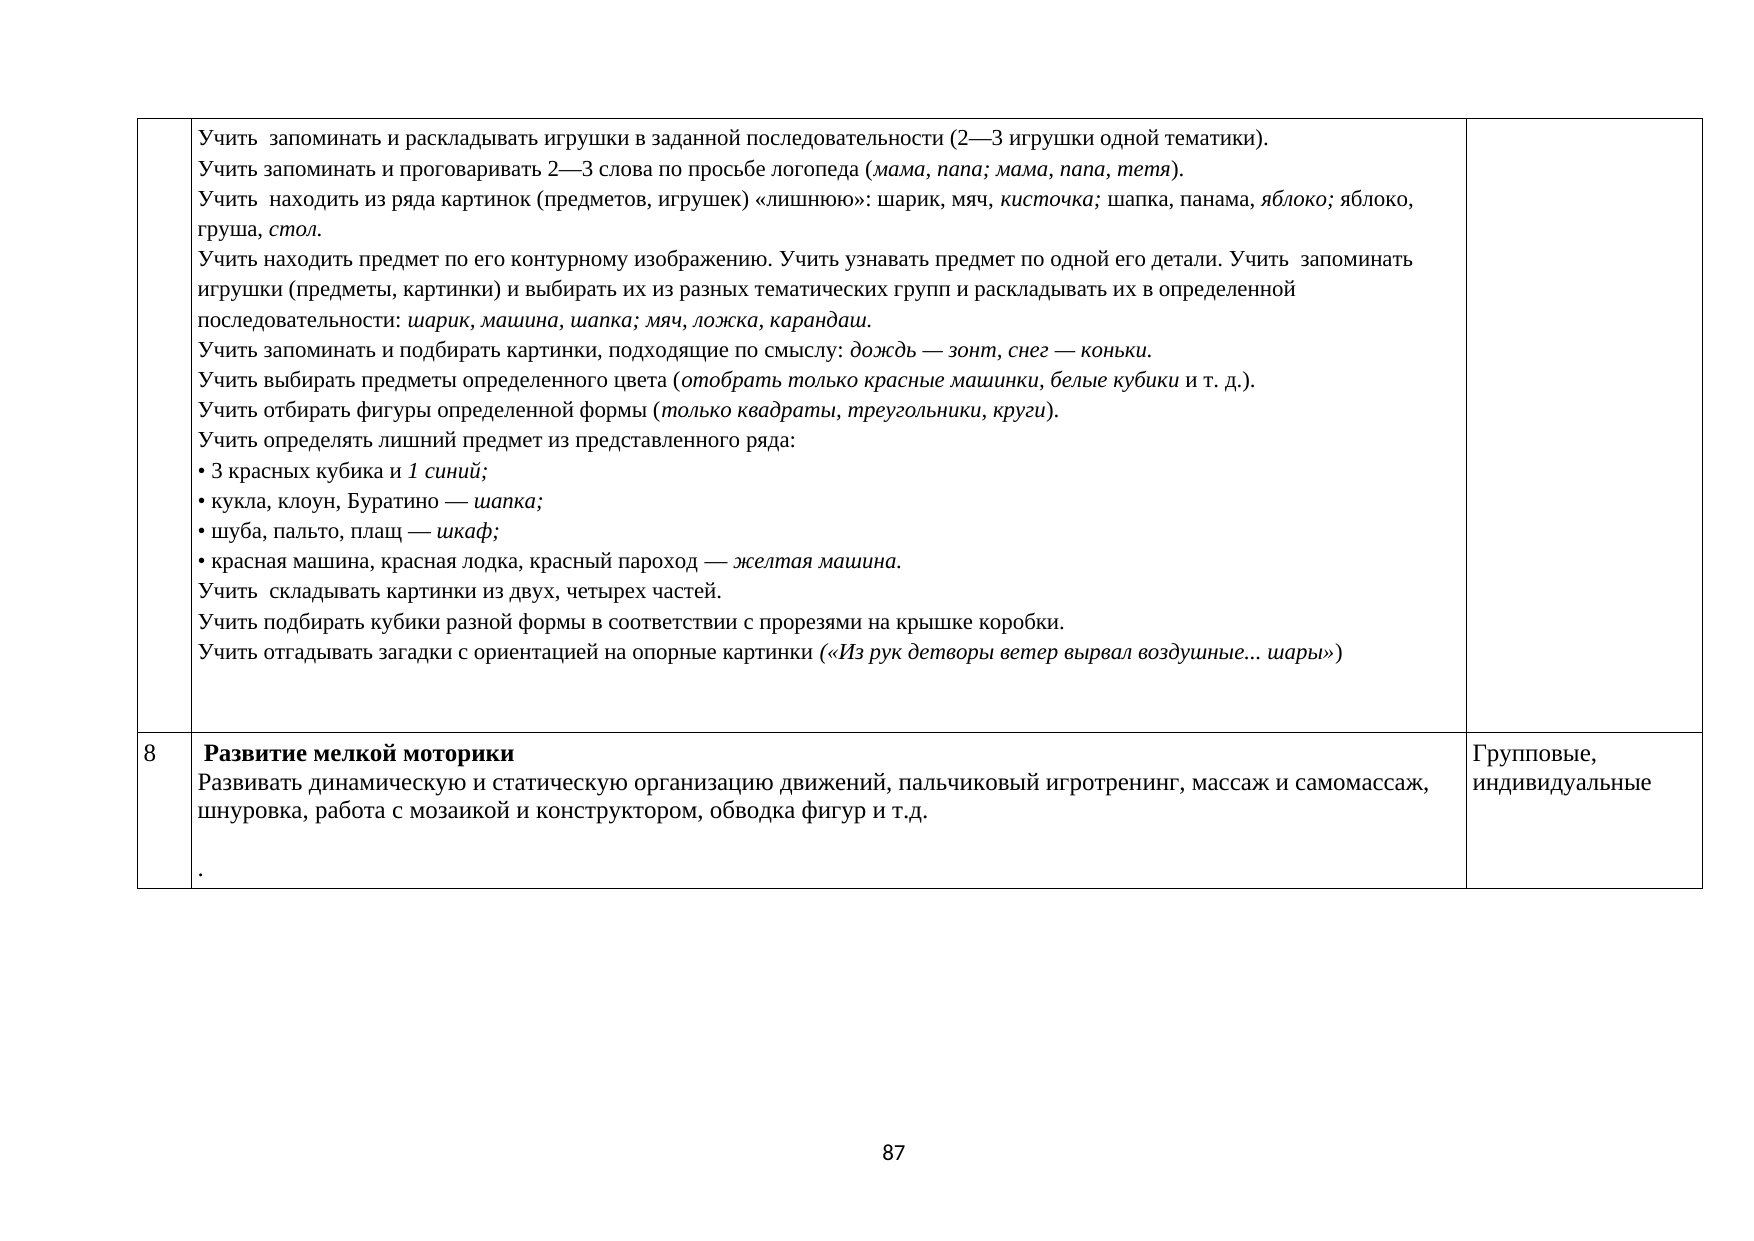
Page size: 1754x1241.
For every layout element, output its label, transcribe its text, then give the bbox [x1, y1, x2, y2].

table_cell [1467, 119, 1702, 732]
table_cell 8 [138, 733, 191, 887]
table_cell 7 [138, 119, 191, 732]
table_cell Развитие мелкой моторики Развивать динамическую и статическую организацию движений, пальчиковый игротренинг, массаж и самомассаж, шнуровка, работа с мозаикой и конструктором, обводка фигур и т.д. . [192, 733, 1466, 887]
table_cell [192, 119, 1466, 732]
table_cell Групповые, индивидуальные [1467, 733, 1702, 887]
